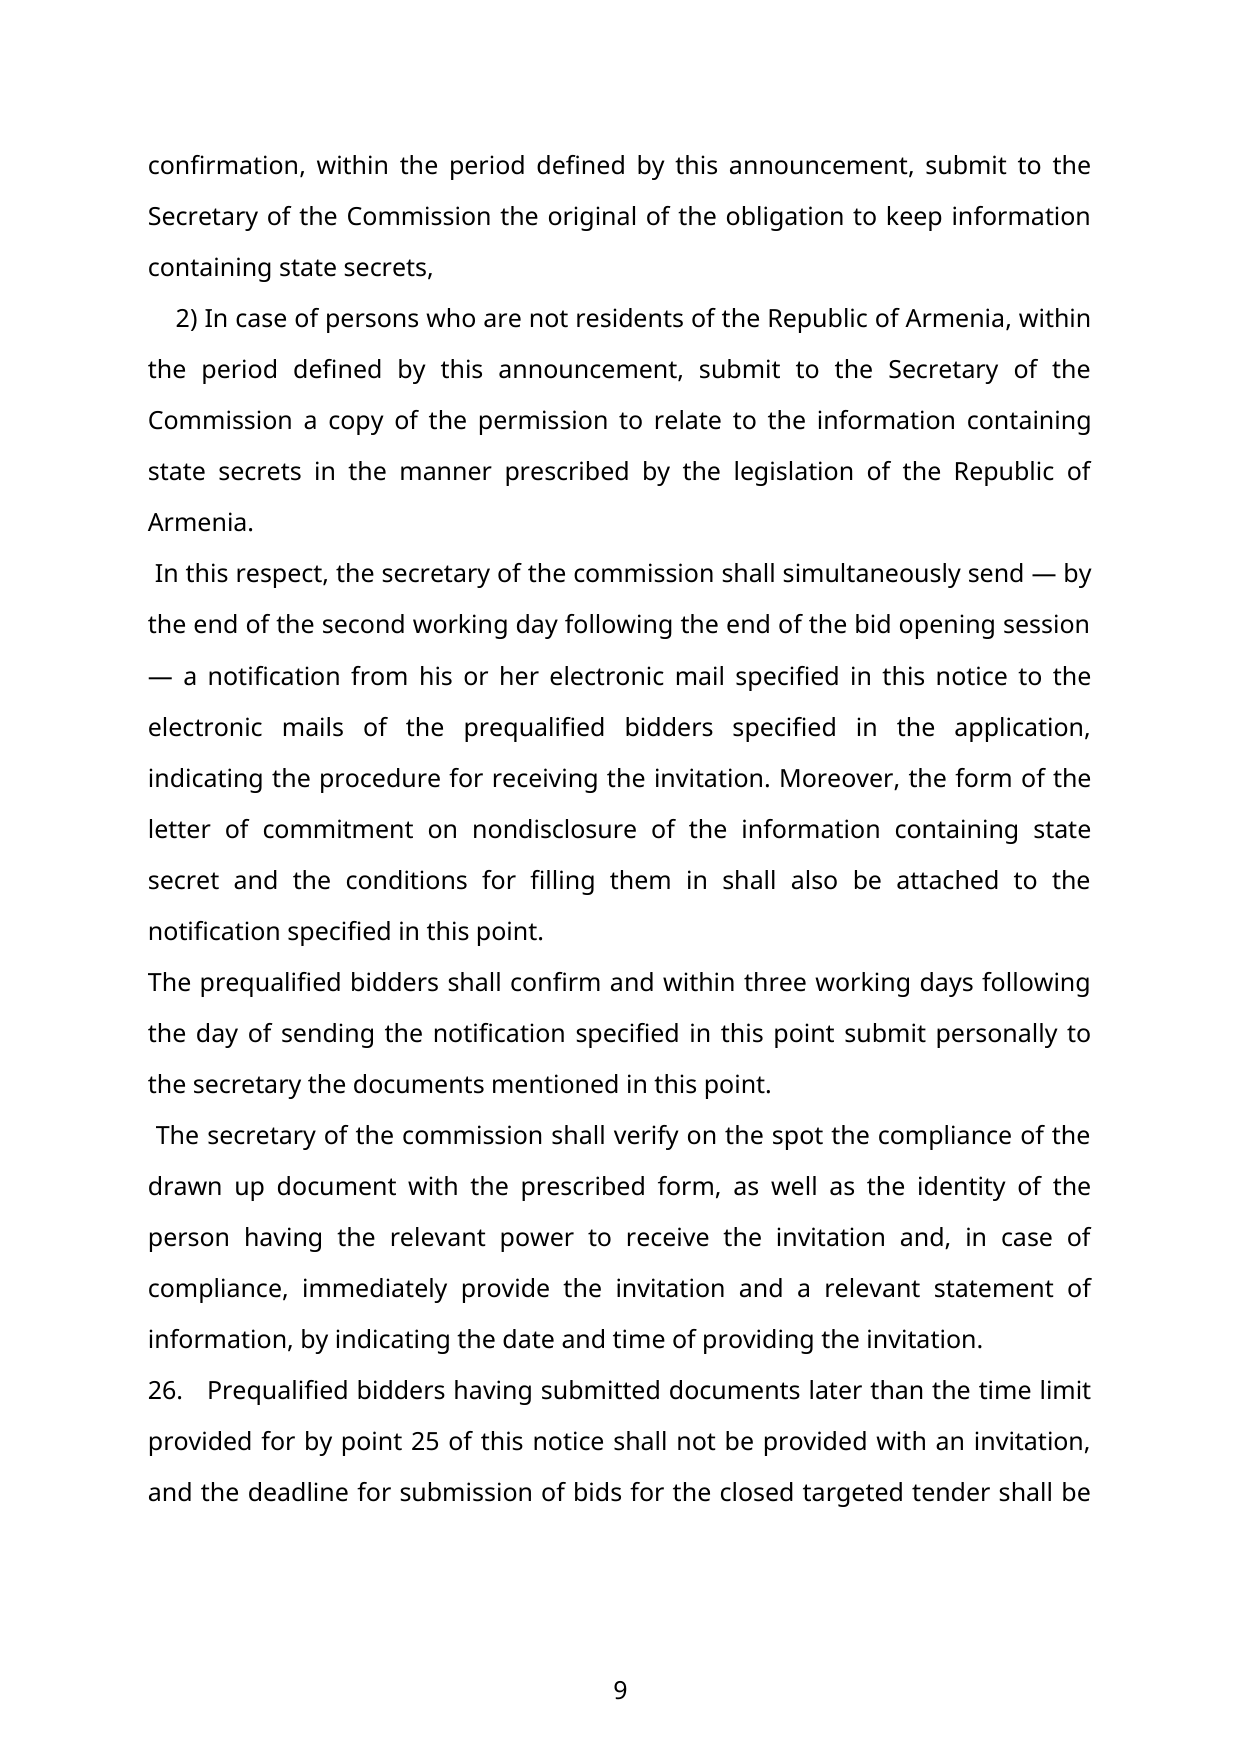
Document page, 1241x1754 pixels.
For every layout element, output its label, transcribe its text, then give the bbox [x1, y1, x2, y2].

text The secretary of the commission shall verify on the spot the compliance of the drawn up document with the prescribed form, as well as the identity of the person having the relevant power to receive the invitation and, in case of compliance, immediately provide the invitation and a relevant statement of information, by indicating the date and time of providing the invitation. [148, 1117, 1092, 1356]
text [148, 1373, 1092, 1509]
text The prequalified bidders shall confirm and within three working days following the day of sending the notification specified in this point submit personally to the secretary the documents mentioned in this point. [148, 964, 1092, 1101]
text 2) In case of persons who are not residents of the Republic of Armenia, within the period defined by this announcement, submit to the Secretary of the Commission a copy of the permission to relate to the information containing state secrets in the manner prescribed by the legislation of the Republic of Armenia. [148, 301, 1092, 539]
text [148, 148, 1092, 284]
text In this respect, the secretary of the commission shall simultaneously send — by the end of the second working day following the end of the bid opening session — a notification from his or her electronic mail specified in this notice to the electronic mails of the prequalified bidders specified in the application, indicating the procedure for receiving the invitation. Moreover, the form of the letter of commitment on nondisclosure of the information containing state secret and the conditions for filling them in shall also be attached to the notification specified in this point. [148, 556, 1092, 947]
